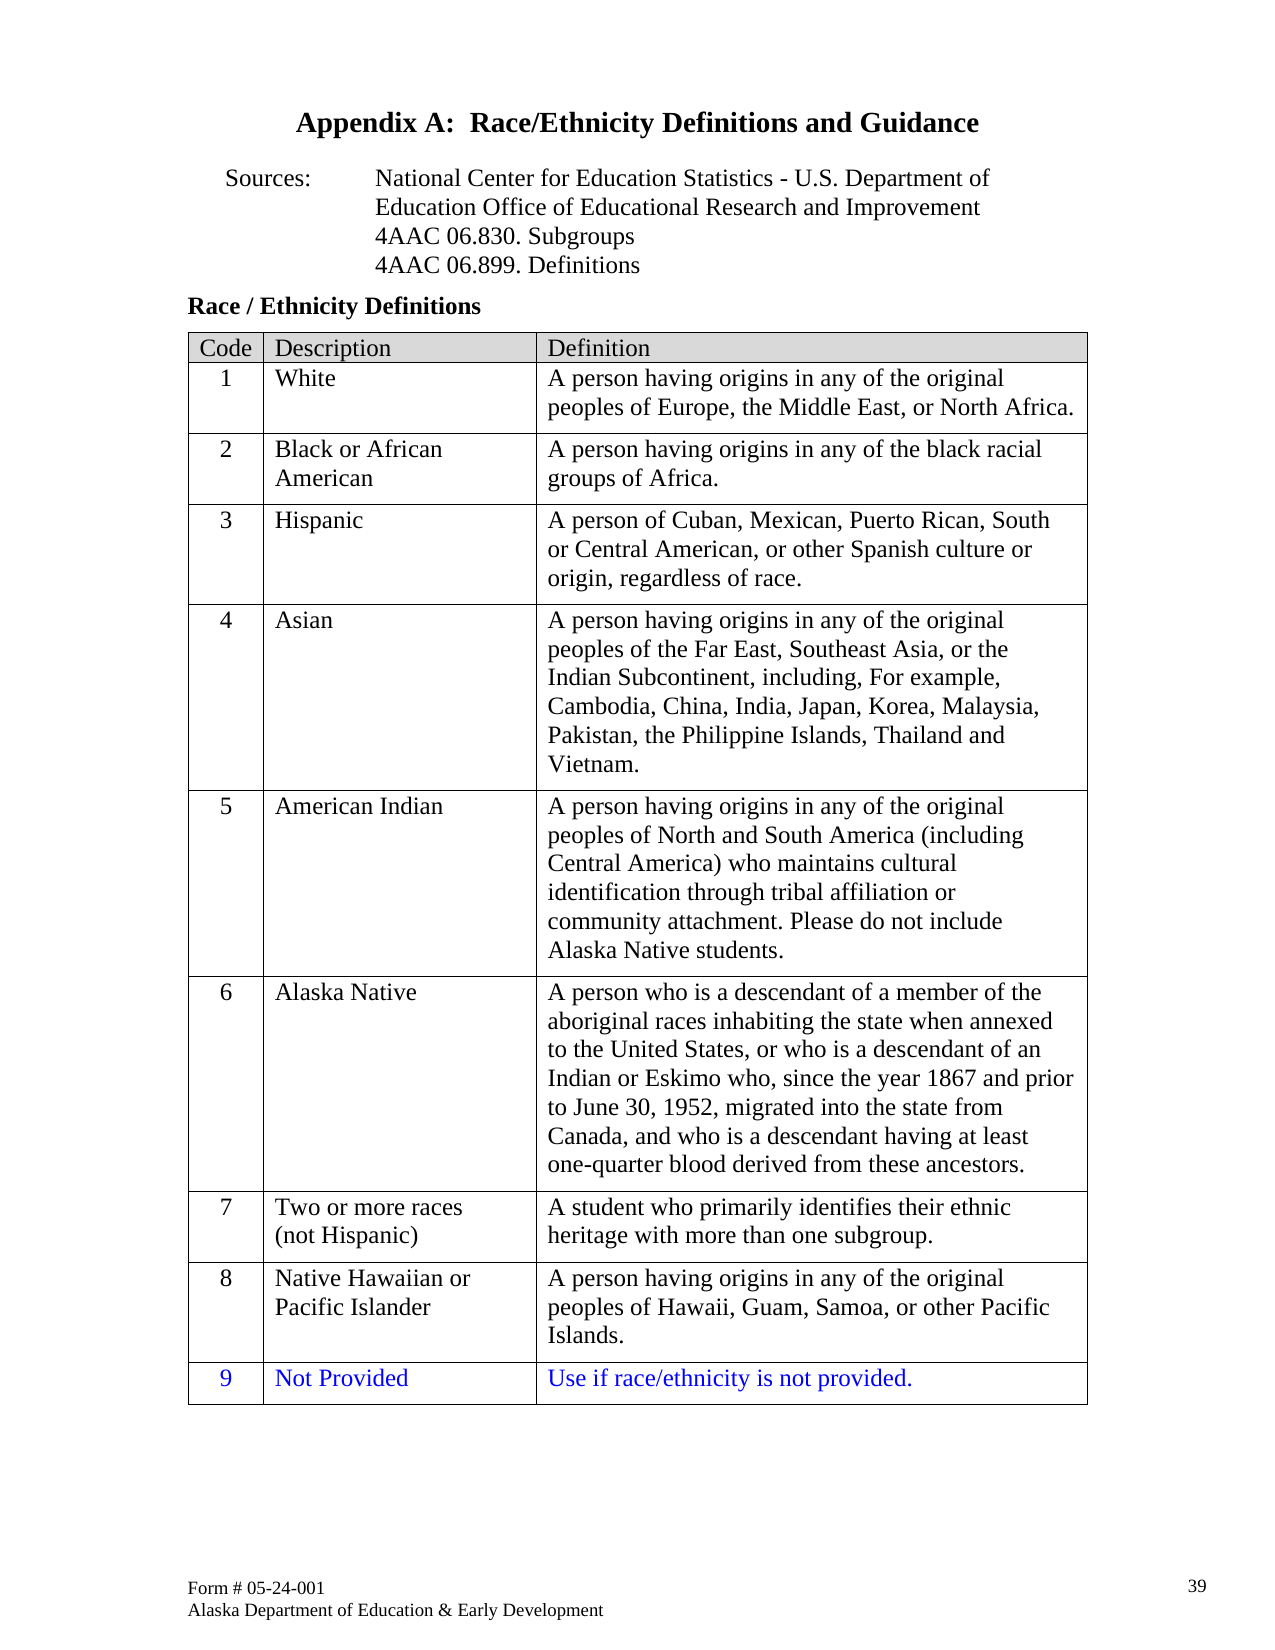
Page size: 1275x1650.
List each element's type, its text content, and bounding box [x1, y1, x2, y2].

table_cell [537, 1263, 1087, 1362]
table_cell 2 [189, 434, 263, 504]
table_cell Black or African American [264, 434, 536, 504]
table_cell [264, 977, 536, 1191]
table_cell A person having origins in any of the original peoples of Europe, the Middle East, or North Africa. [537, 363, 1087, 433]
subtitle Race / Ethnicity Definitions [187, 291, 1087, 320]
table_cell Asian [264, 605, 536, 790]
table_cell 1 [189, 363, 263, 433]
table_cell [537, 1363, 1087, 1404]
table_cell 4 [189, 605, 263, 790]
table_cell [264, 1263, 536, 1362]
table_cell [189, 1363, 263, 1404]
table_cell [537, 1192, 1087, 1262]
text 4AAC 06.899. Definitions [375, 250, 1087, 278]
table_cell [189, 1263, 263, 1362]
table_header Description [264, 333, 536, 362]
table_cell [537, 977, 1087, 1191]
table_cell A person of Cuban, Mexican, Puerto Rican, South or Central American, or other Spanish culture or origin, regardless of race. [537, 505, 1087, 604]
subtitle Appendix A: Race/Ethnicity Definitions and Guidance [187, 105, 1087, 138]
text 4AAC 06.830. Subgroups [375, 221, 1087, 250]
text Sources: National Center for Education Statistics - U.S. Department of Education Office of Educational Research and Improvement [225, 163, 1087, 221]
table_cell Hispanic [264, 505, 536, 604]
table_cell American Indian [264, 791, 536, 976]
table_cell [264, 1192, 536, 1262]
table_cell 5 [189, 791, 263, 976]
table_cell 3 [189, 505, 263, 604]
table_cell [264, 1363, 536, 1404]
table_cell A person having origins in any of the original peoples of the Far East, Southeast Asia, or the Indian Subcontinent, including, For example, Cambodia, China, India, Japan, Korea, Malaysia, Pakistan, the Philippine Islands, Thailand and Vietnam. [537, 605, 1087, 790]
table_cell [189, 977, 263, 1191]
table_cell A person having origins in any of the black racial groups of Africa. [537, 434, 1087, 504]
table_header Code [189, 333, 263, 362]
table_header Definition [537, 333, 1087, 362]
table_cell White [264, 363, 536, 433]
table_cell A person having origins in any of the original peoples of North and South America (including Central America) who maintains cultural identification through tribal affiliation or community attachment. Please do not include Alaska Native students. [537, 791, 1087, 976]
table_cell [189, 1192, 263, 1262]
